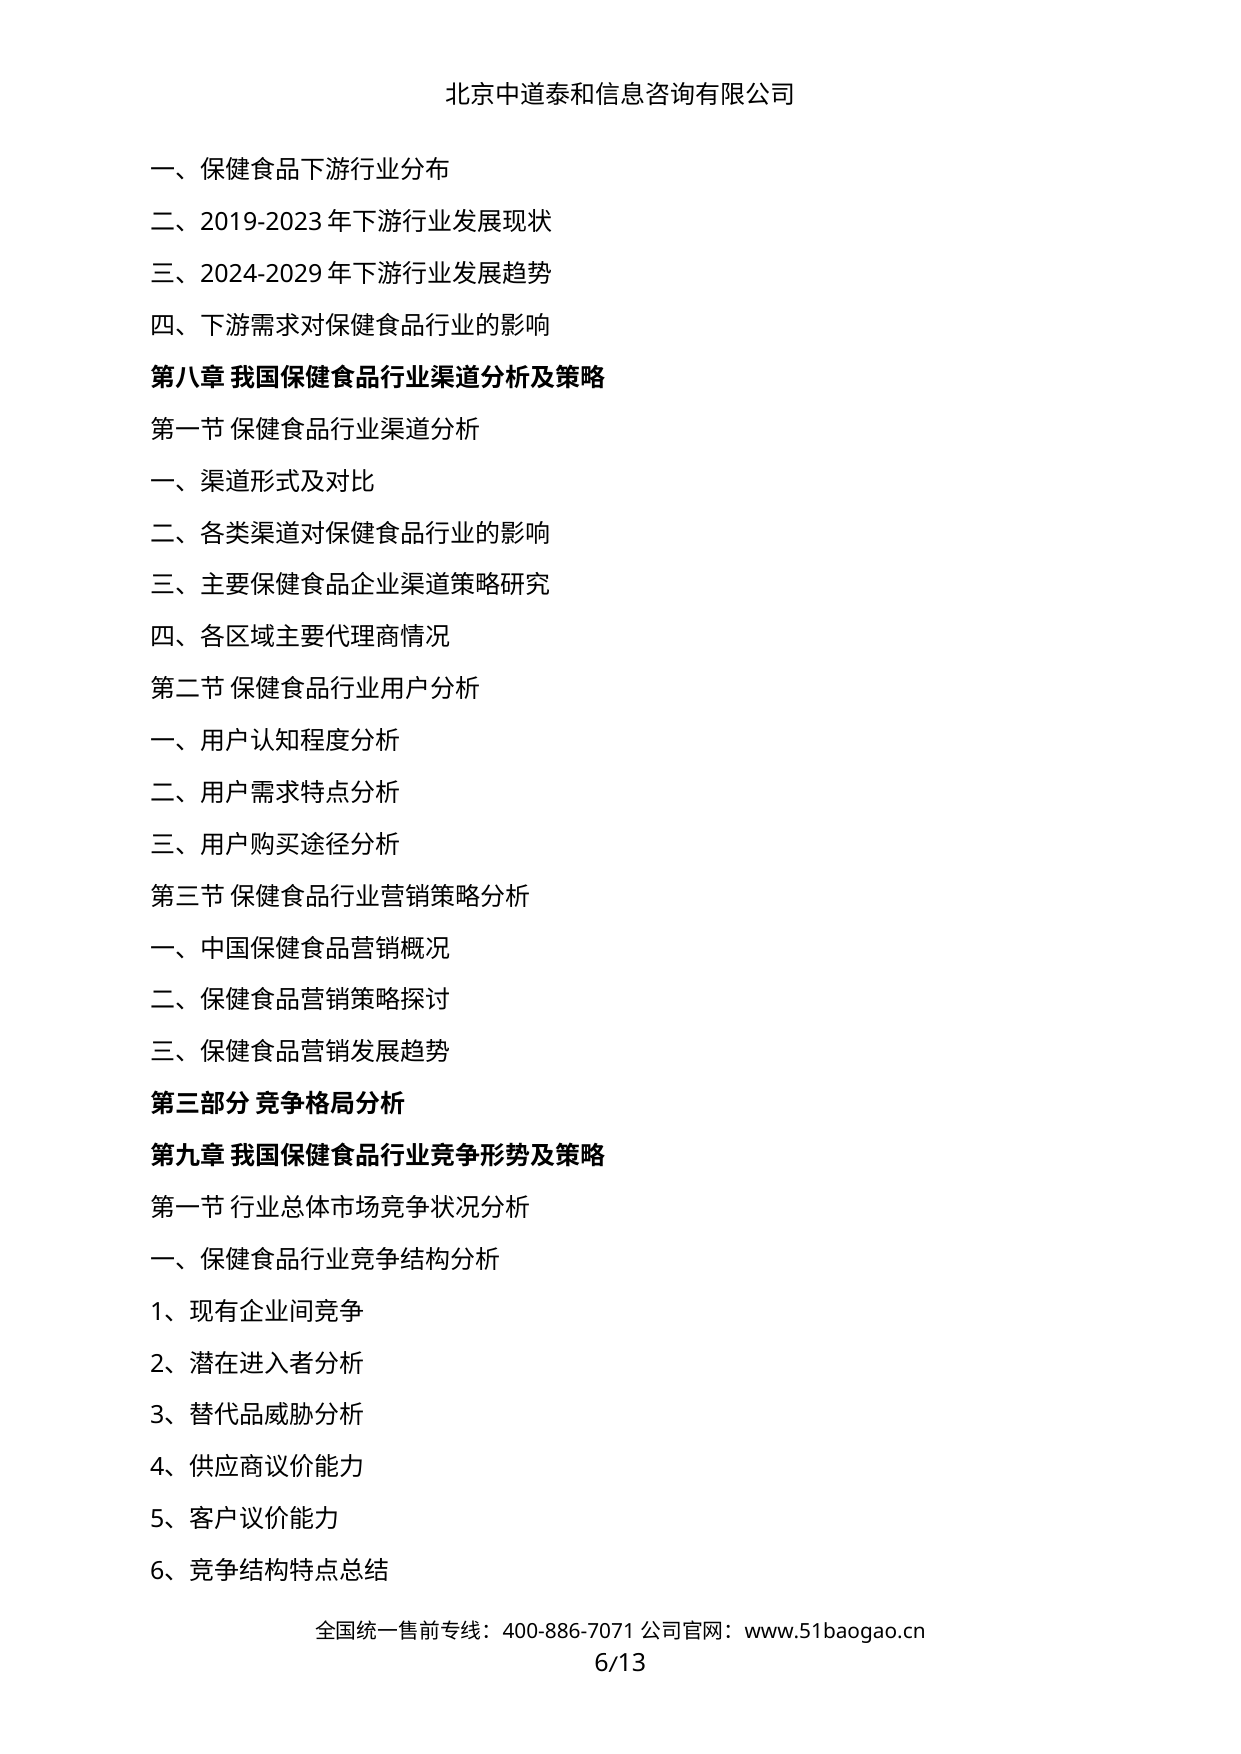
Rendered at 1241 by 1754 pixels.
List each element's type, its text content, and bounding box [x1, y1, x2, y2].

text 一、中国保健食品营销概况 [150, 928, 1090, 964]
text 四、各区域主要代理商情况 [150, 617, 1090, 653]
text 一、保健食品行业竞争结构分析 [150, 1239, 1090, 1276]
text 第一节 保健食品行业渠道分析 [150, 409, 1090, 446]
text 第二节 保健食品行业用户分析 [150, 669, 1090, 705]
text 3、替代品威胁分析 [150, 1395, 1090, 1431]
text 2、潜在进入者分析 [150, 1343, 1090, 1379]
text 三、保健食品营销发展趋势 [150, 1032, 1090, 1068]
text 4、供应商议价能力 [150, 1447, 1090, 1483]
text 第三部分 竞争格局分析 [150, 1084, 1090, 1120]
text 第三节 保健食品行业营销策略分析 [150, 876, 1090, 912]
text 第八章 我国保健食品行业渠道分析及策略 [150, 357, 1090, 394]
text 二、保健食品营销策略探讨 [150, 980, 1090, 1016]
text 一、渠道形式及对比 [150, 461, 1090, 497]
text 1、现有企业间竞争 [150, 1291, 1090, 1327]
text 第九章 我国保健食品行业竞争形势及策略 [150, 1136, 1090, 1172]
text 一、用户认知程度分析 [150, 721, 1090, 757]
text 第一节 行业总体市场竞争状况分析 [150, 1187, 1090, 1224]
text 二、2019-2023年下游行业发展现状 [150, 202, 1090, 238]
text 三、2024-2029年下游行业发展趋势 [150, 254, 1090, 290]
text 三、用户购买途径分析 [150, 824, 1090, 861]
text 6、竞争结构特点总结 [150, 1551, 1090, 1587]
text 一、保健食品下游行业分布 [150, 150, 1090, 186]
text 三、主要保健食品企业渠道策略研究 [150, 565, 1090, 601]
text 二、各类渠道对保健食品行业的影响 [150, 513, 1090, 549]
text 四、下游需求对保健食品行业的影响 [150, 306, 1090, 342]
text 5、客户议价能力 [150, 1499, 1090, 1535]
text 二、用户需求特点分析 [150, 772, 1090, 809]
